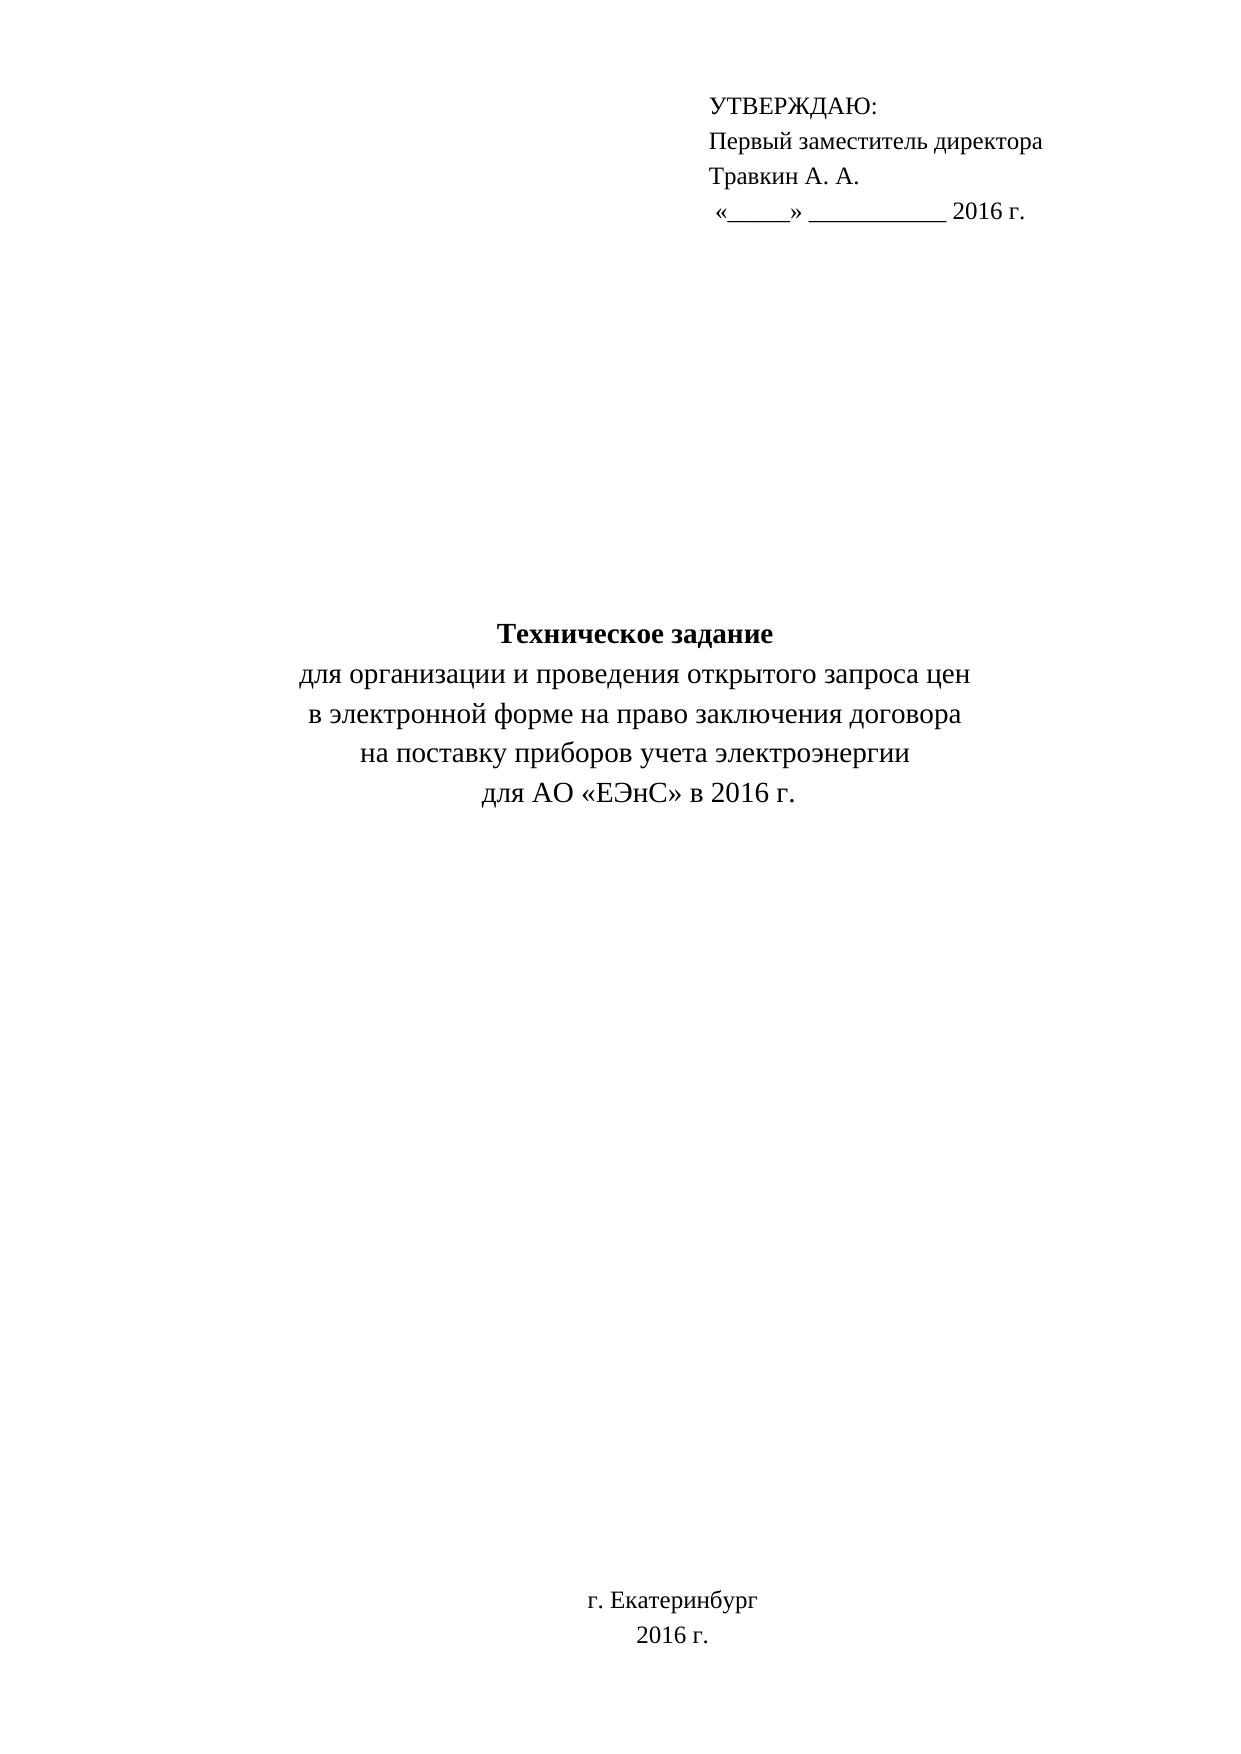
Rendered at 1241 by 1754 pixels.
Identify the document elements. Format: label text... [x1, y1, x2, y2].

text 2016 г. [193, 1620, 1152, 1649]
text для организации и проведения открытого запроса цен [118, 656, 1152, 689]
text в электронной форме на право заключения договора [118, 696, 1152, 729]
text Техническое задание [118, 616, 1152, 650]
text Травкин А. А. [709, 161, 1152, 190]
text для АО «ЕЭнС» в 2016 г. [118, 775, 1152, 809]
text на поставку приборов учета электроэнергии [118, 736, 1152, 769]
text УТВЕРЖДАЮ: [709, 91, 1152, 120]
text Первый заместитель директора [709, 126, 1152, 155]
text г. Екатеринбург [193, 1585, 1152, 1614]
text «_____» ___________ 2016 г. [709, 196, 1152, 225]
